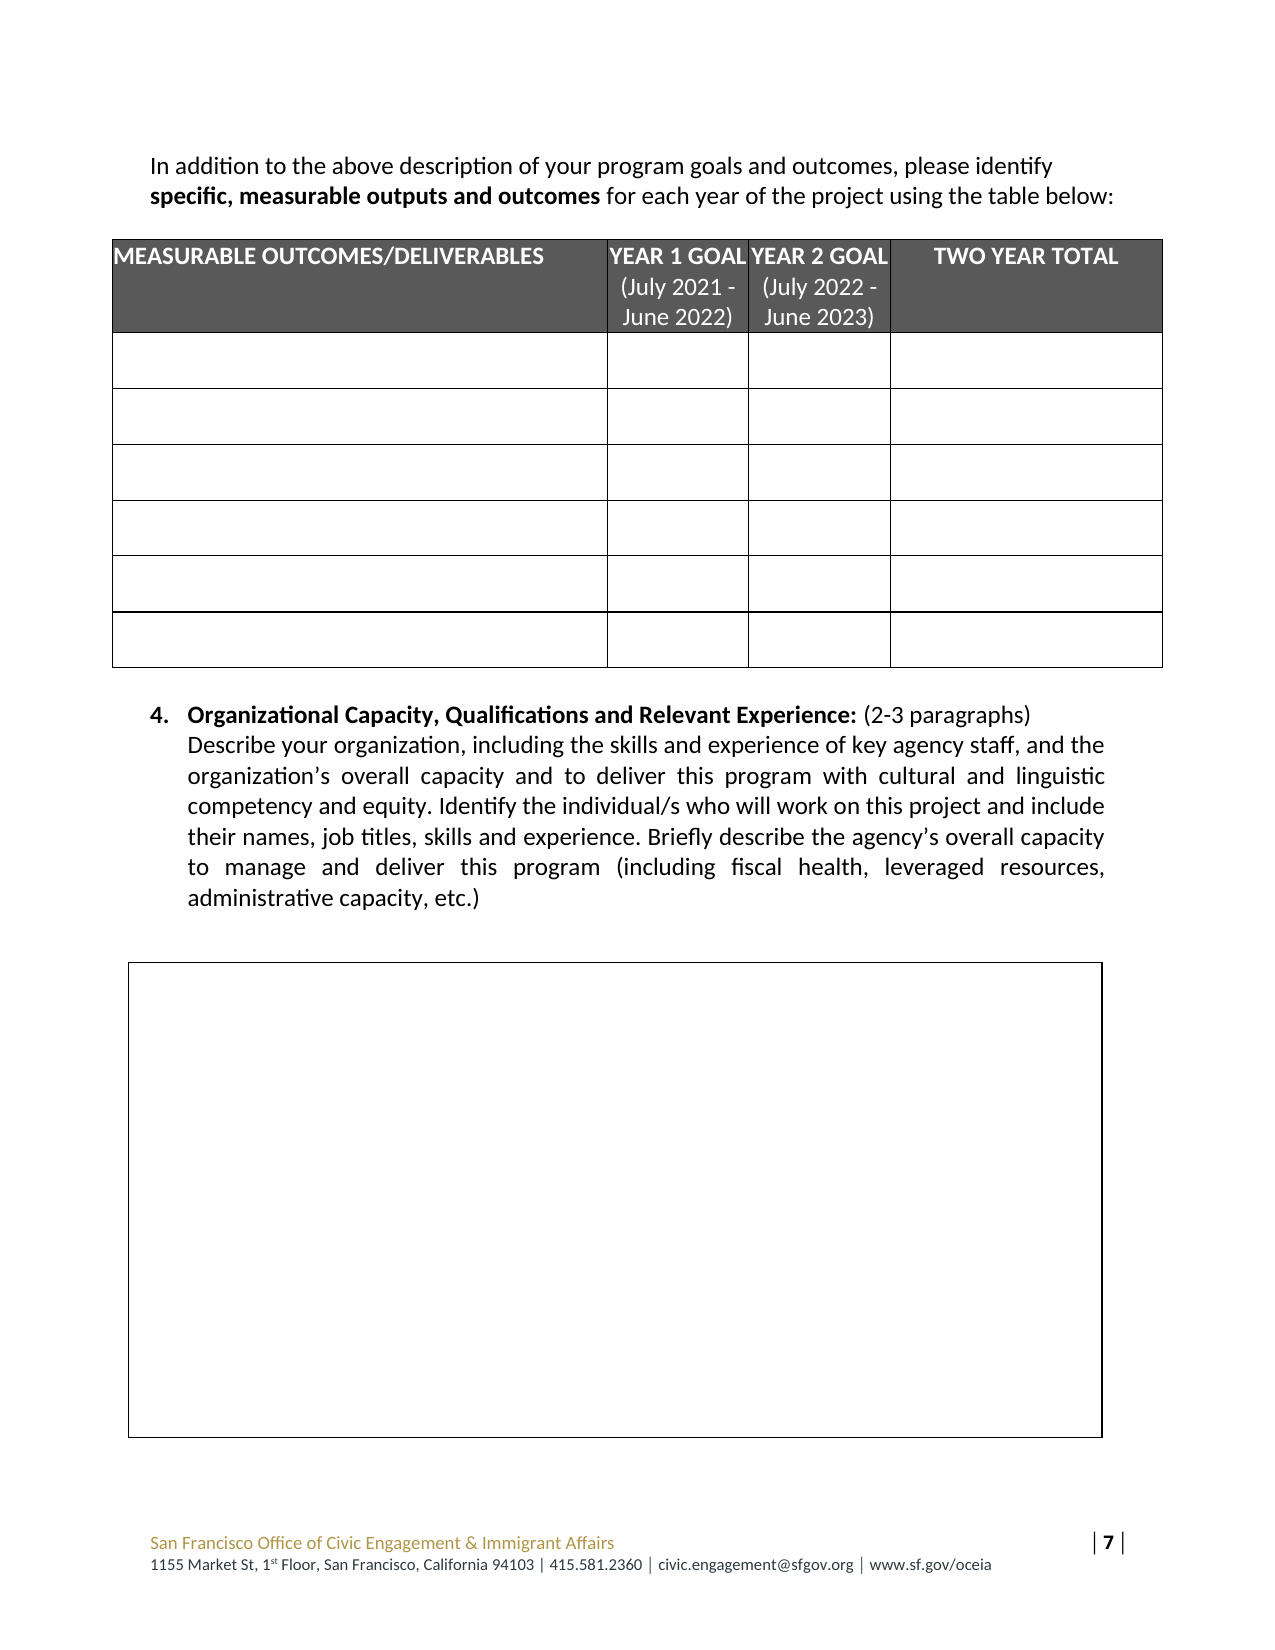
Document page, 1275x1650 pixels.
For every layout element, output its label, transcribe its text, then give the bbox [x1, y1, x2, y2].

table_cell [891, 556, 1162, 611]
table_cell [608, 613, 748, 667]
table_cell [891, 501, 1162, 555]
table_cell [891, 445, 1162, 499]
table_cell [113, 445, 607, 499]
table_header TWO YEAR TOTAL [891, 240, 1162, 332]
table_header YEAR 2 GOAL (July 2022 - June 2023) [749, 240, 890, 332]
table_cell [113, 389, 607, 443]
table_cell [113, 501, 607, 555]
table_header YEAR 1 GOAL (July 2021 - June 2022) [608, 240, 748, 332]
table_header MEASURABLE OUTCOMES/DELIVERABLES [113, 240, 607, 332]
table_cell [749, 613, 890, 667]
table_cell [749, 501, 890, 555]
table_cell [113, 333, 607, 388]
table_cell [749, 445, 890, 499]
table_cell [113, 613, 607, 667]
list Organizational Capacity, Qualifications and Relevant Experience: (2-3 paragraphs) [150, 699, 1125, 729]
table_cell [113, 556, 607, 611]
table_cell [749, 389, 890, 443]
table_cell [891, 389, 1162, 443]
text In addition to the above description of your program goals and outcomes, please identify specific, measurable outputs and outcomes for each year of the project using the table below: [150, 150, 1125, 211]
table_cell [749, 556, 890, 611]
list Describe your organization, including the skills and experience of key agency staff, and the organization’s overall capacity and to deliver this program with cultural and linguistic competency and equity. Identify the individual/s who will work on this project and include their names, job titles, skills and experience. Briefly describe the agency’s overall capacity to manage and deliver this program (including fiscal health, leveraged resources, administrative capacity, etc.) [187, 729, 1106, 912]
table_cell [608, 445, 748, 499]
table_cell [608, 501, 748, 555]
table_cell [608, 389, 748, 443]
table_cell [749, 333, 890, 388]
table_cell [891, 333, 1162, 388]
table_cell [891, 613, 1162, 667]
table_cell [608, 556, 748, 611]
table_cell [608, 333, 748, 388]
